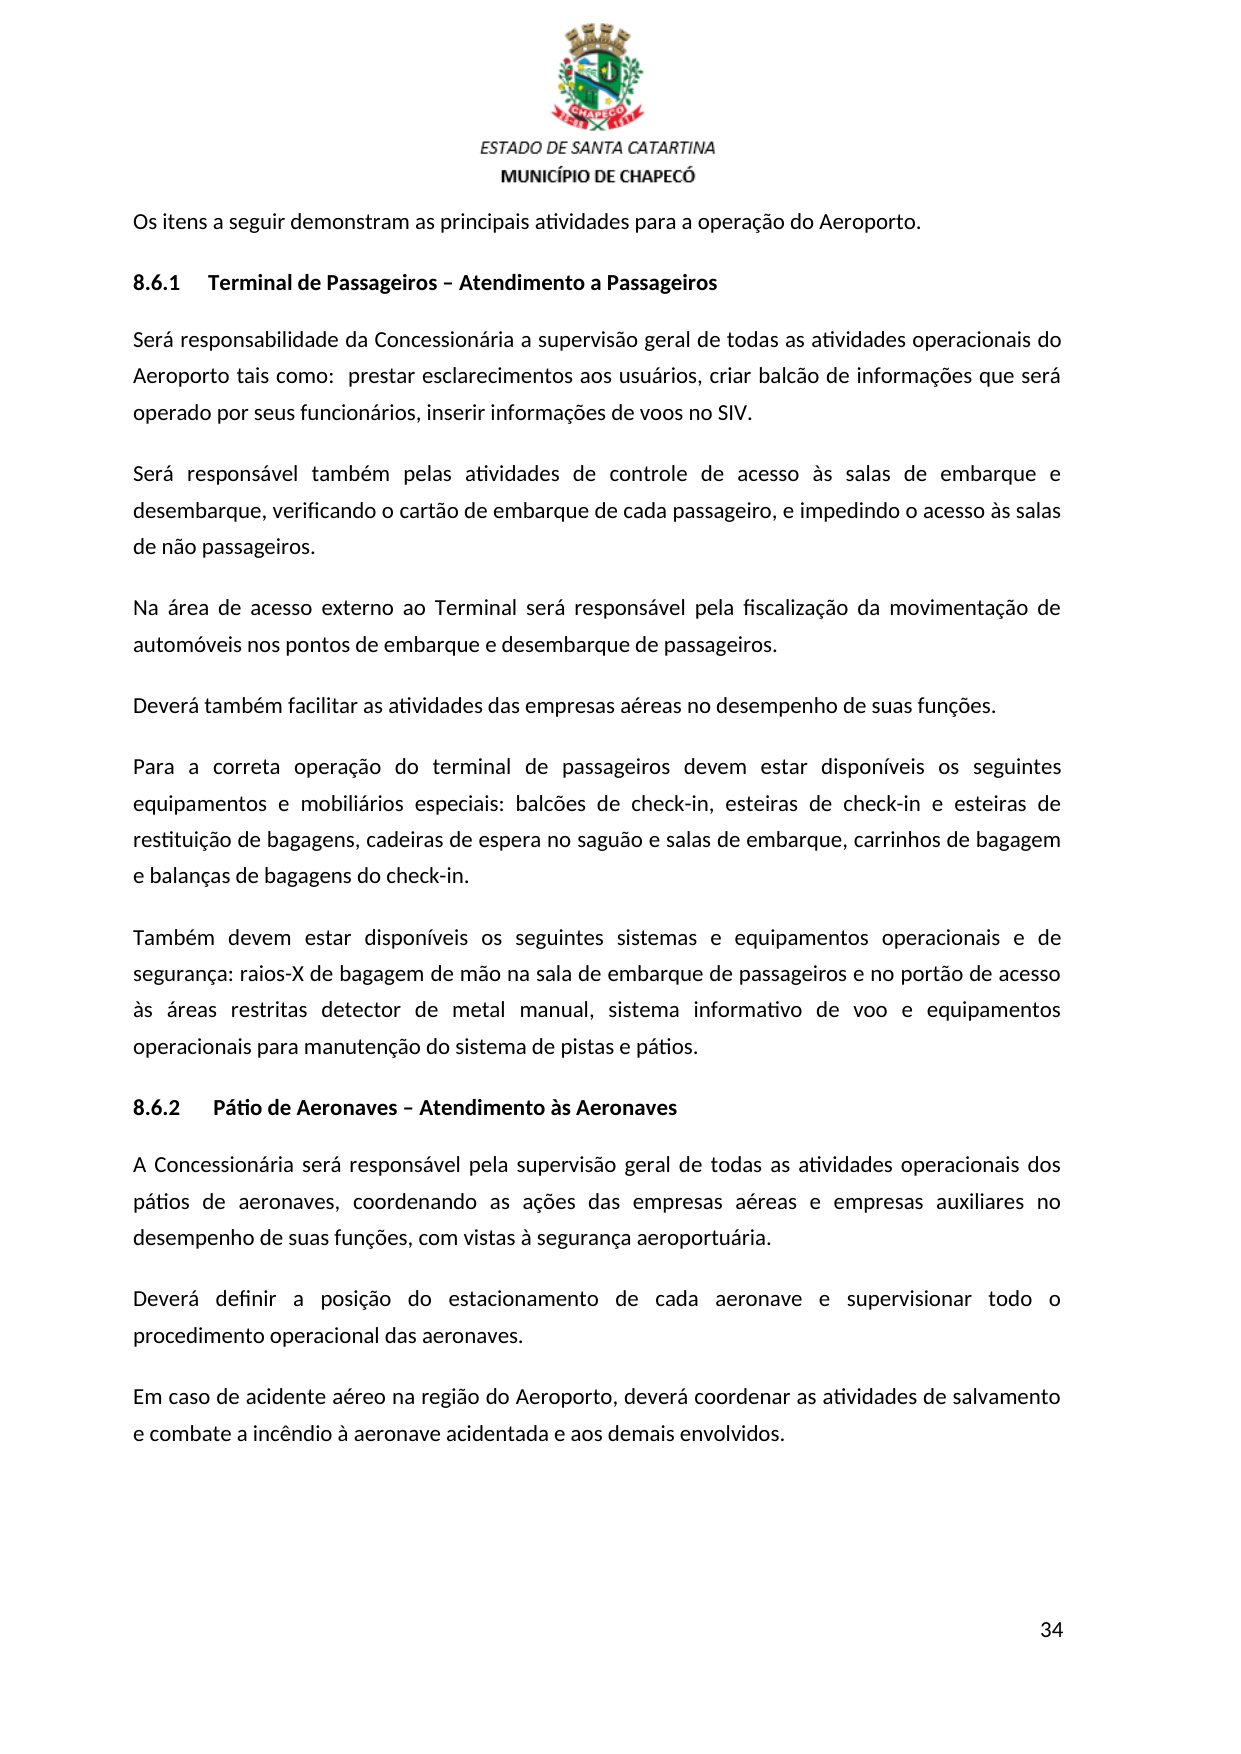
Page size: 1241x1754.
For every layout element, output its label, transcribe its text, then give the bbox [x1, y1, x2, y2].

picture [471, 14, 725, 192]
text Os itens a seguir demonstram as principais atividades para a operação do Aeroporto. [133, 207, 1063, 235]
subtitle Terminal de Passageiros – Atendimento a Passageiros [133, 268, 1063, 296]
text Será responsabilidade da Concessionária a supervisão geral de todas as atividades operacionais do Aeroporto tais como: prestar esclarecimentos aos usuários, criar balcão de informações que será operado por seus funcionários, inserir informações de voos no SIV. [133, 325, 1063, 426]
text Em caso de acidente aéreo na região do Aeroporto, deverá coordenar as atividades de salvamento e combate a incêndio à aeronave acidentada e aos demais envolvidos. [133, 1382, 1063, 1447]
text A Concessionária será responsável pela supervisão geral de todas as atividades operacionais dos pátios de aeronaves, coordenando as ações das empresas aéreas e empresas auxiliares no desempenho de suas funções, com vistas à segurança aeroportuária. [133, 1151, 1063, 1251]
subtitle Pátio de Aeronaves – Atendimento às Aeronaves [133, 1093, 1063, 1121]
text Também devem estar disponíveis os seguintes sistemas e equipamentos operacionais e de segurança: raios-X de bagagem de mão na sala de embarque de passageiros e no portão de acesso às áreas restritas detector de metal manual, sistema informativo de voo e equipamentos operacionais para manutenção do sistema de pistas e pátios. [133, 923, 1063, 1060]
text Será responsável também pelas atividades de controle de acesso às salas de embarque e desembarque, verificando o cartão de embarque de cada passageiro, e impedindo o acesso às salas de não passageiros. [133, 459, 1063, 560]
text Para a correta operação do terminal de passageiros devem estar disponíveis os seguintes equipamentos e mobiliários especiais: balcões de check-in, esteiras de check-in e esteiras de restituição de bagagens, cadeiras de espera no saguão e salas de embarque, carrinhos de bagagem e balanças de bagagens do check-in. [133, 752, 1063, 889]
text Deverá definir a posição do estacionamento de cada aeronave e supervisionar todo o procedimento operacional das aeronaves. [133, 1284, 1063, 1349]
text Na área de acesso externo ao Terminal será responsável pela fiscalização da movimentação de automóveis nos pontos de embarque e desembarque de passageiros. [133, 593, 1063, 658]
text Deverá também facilitar as atividades das empresas aéreas no desempenho de suas funções. [133, 691, 1063, 719]
